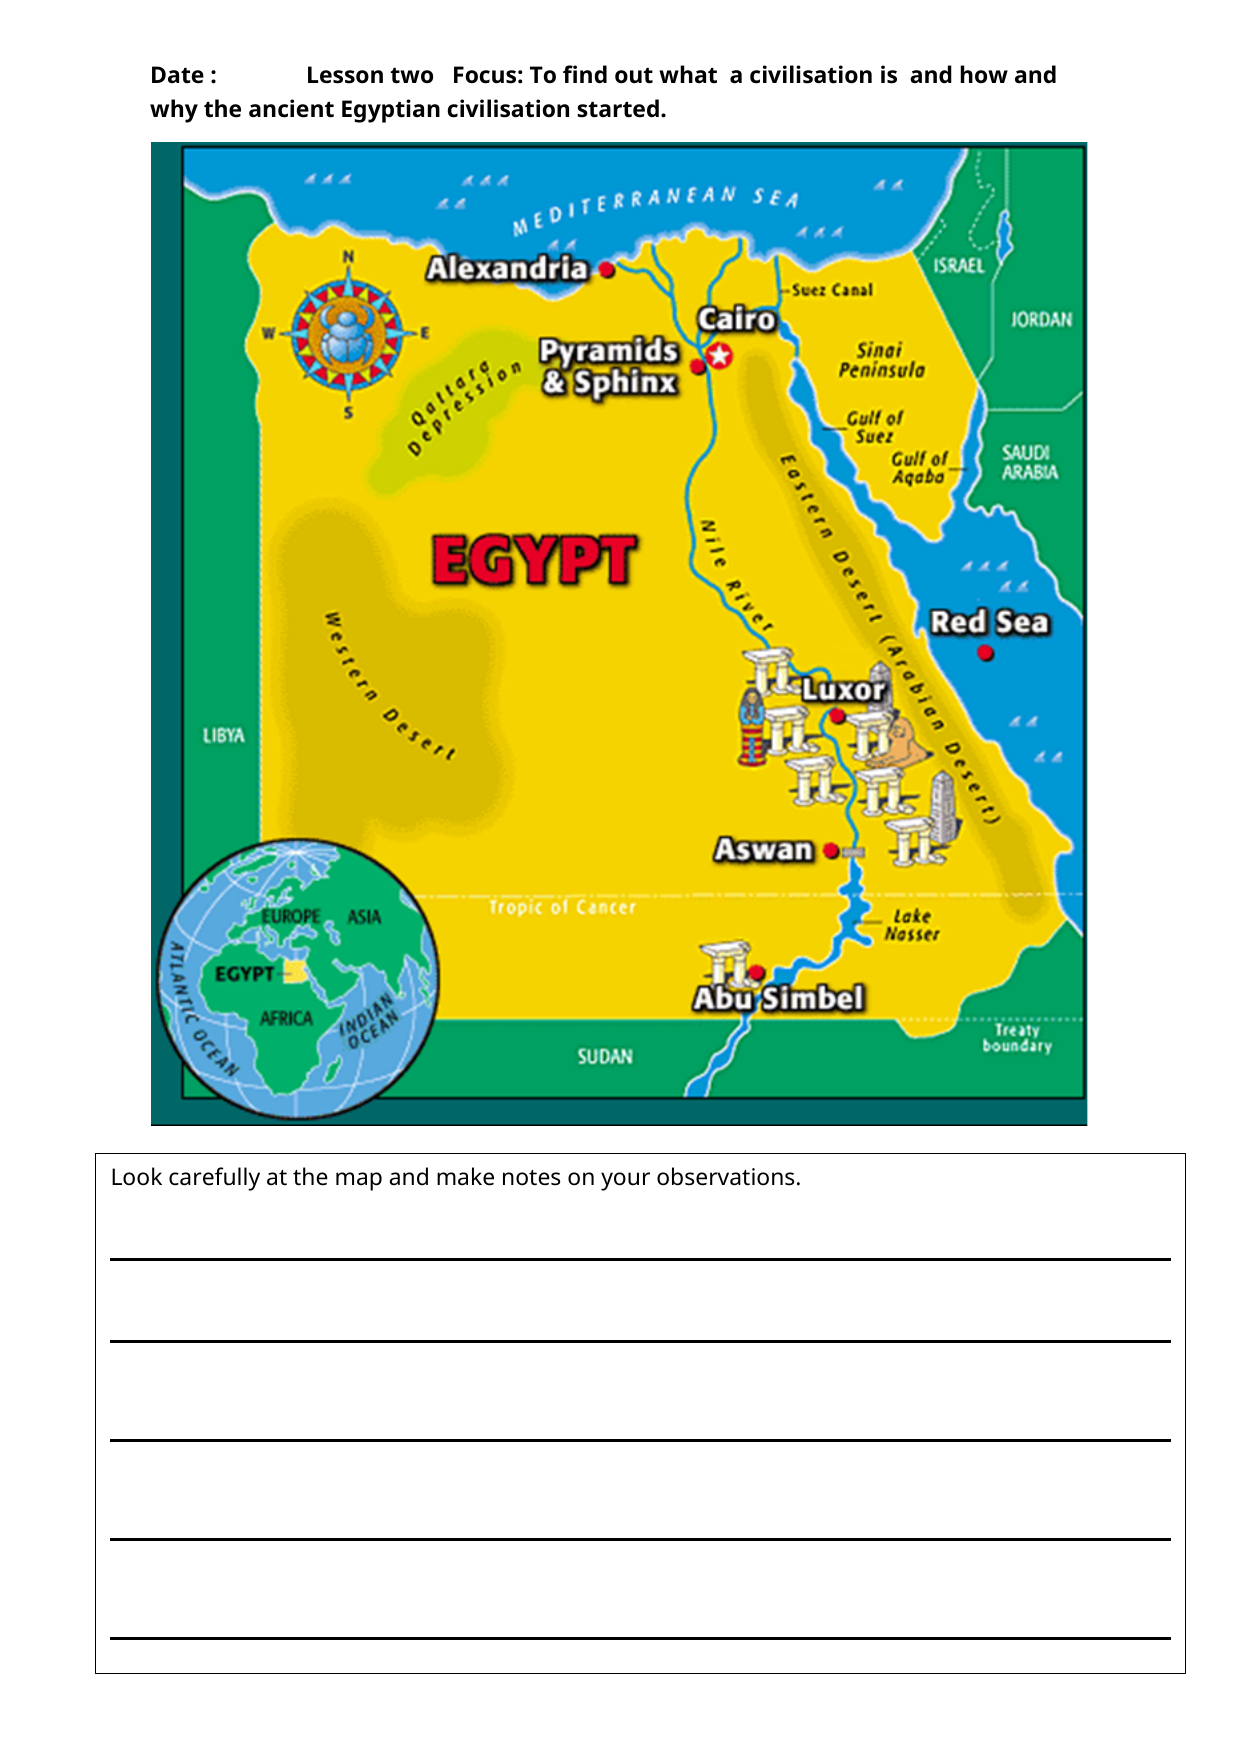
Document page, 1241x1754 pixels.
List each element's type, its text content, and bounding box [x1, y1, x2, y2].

text Date : Lesson two Focus: To find out what a civilisation is and how and why the ancient Egyptian civilisation started. [150, 59, 1090, 124]
picture [150, 142, 1087, 1124]
